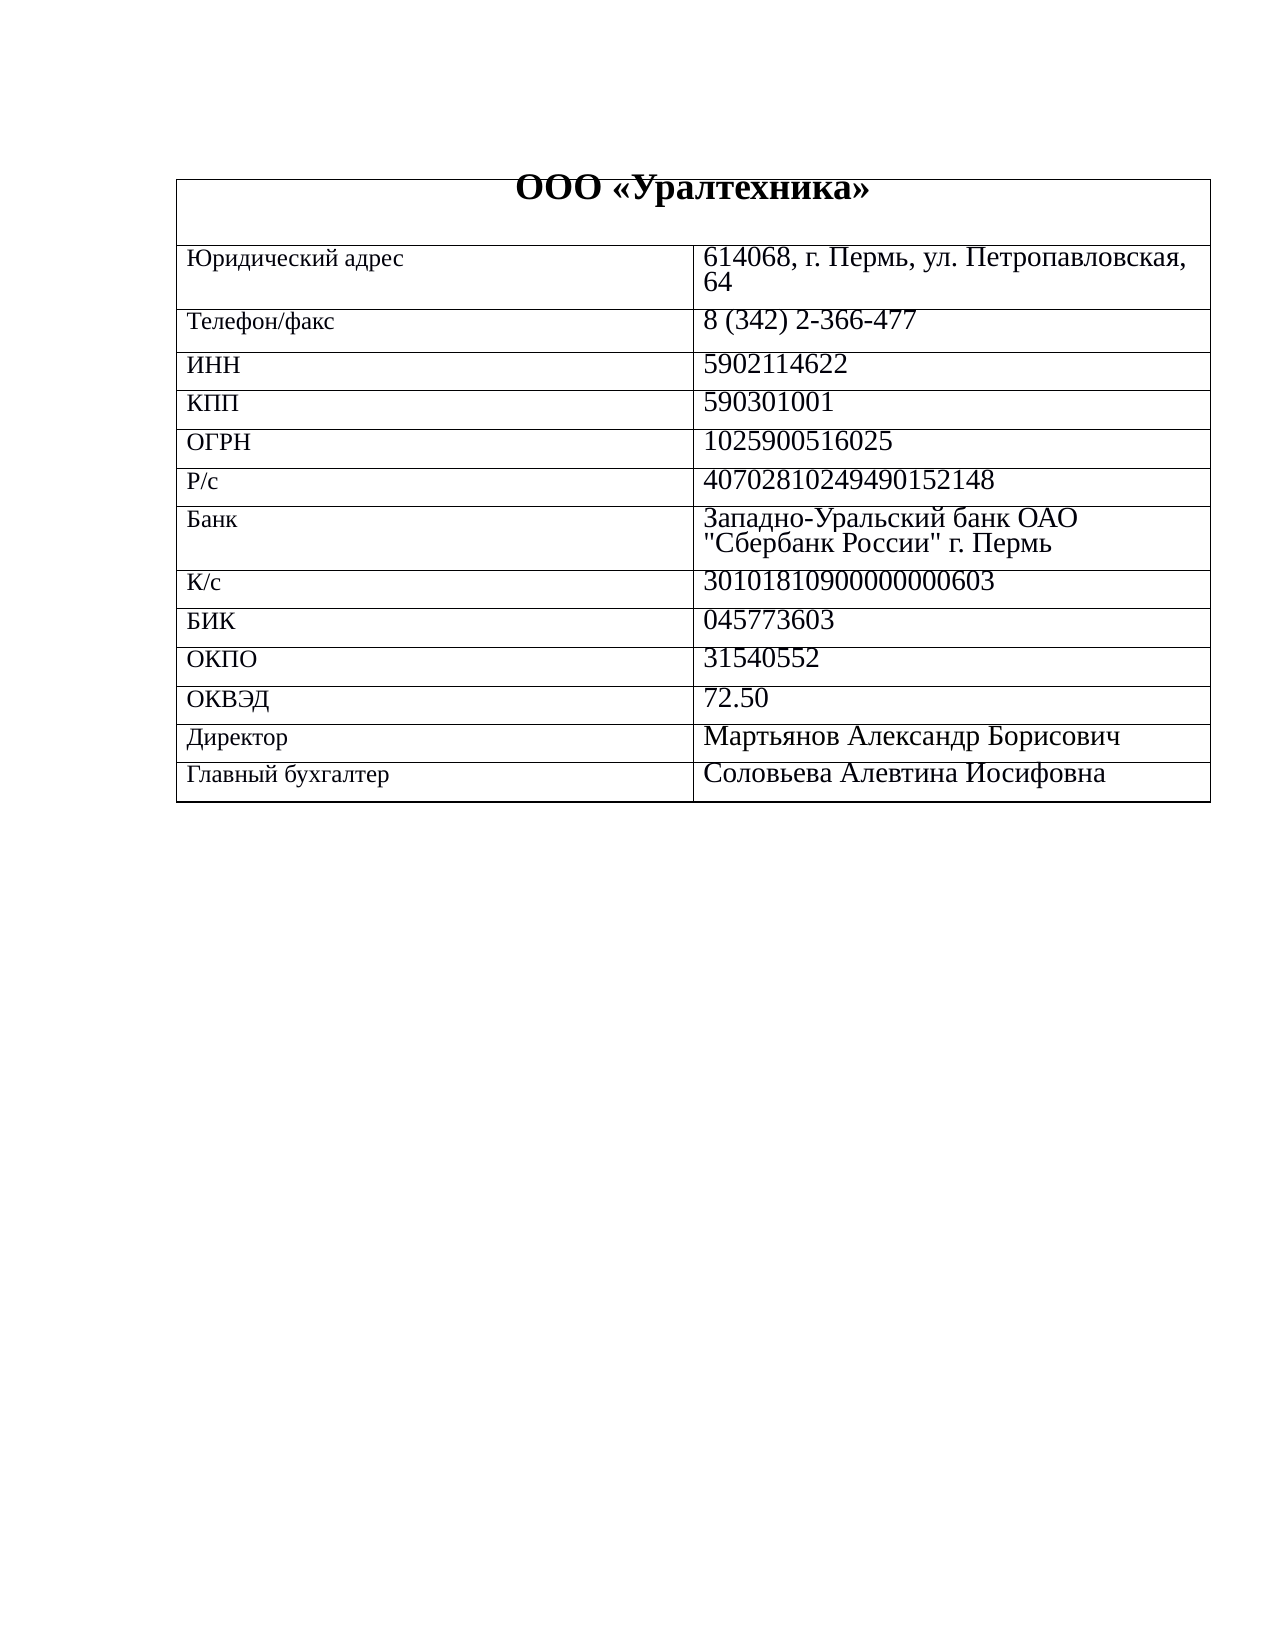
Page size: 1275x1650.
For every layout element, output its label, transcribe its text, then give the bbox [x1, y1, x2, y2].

table_cell 8 (342) 2-366-477 [694, 310, 1210, 352]
table_cell Мартьянов Александр Борисович [694, 725, 1210, 762]
table_cell Главный бухгалтер [177, 763, 693, 801]
table_cell 30101810900000000603 [694, 571, 1210, 608]
table_cell 590301001 [694, 391, 1210, 429]
table_cell Соловьева Алевтина Иосифовна [694, 763, 1210, 801]
table_cell 614068, г. Пермь, ул. Петропавловская, 64 [694, 246, 1210, 309]
table_cell Директор [177, 725, 693, 762]
table_cell КПП [177, 391, 693, 429]
table_cell Западно-Уральский банк ОАО "Сбербанк России" г. Пермь [694, 507, 1210, 570]
table_cell ОГРН [177, 430, 693, 468]
table_cell 72.50 [694, 687, 1210, 724]
table_cell Р/с [177, 469, 693, 506]
table_cell 40702810249490152148 [694, 469, 1210, 506]
table_cell ОКВЭД [177, 687, 693, 724]
table_cell 31540552 [694, 648, 1210, 686]
table_cell 5902114622 [694, 353, 1210, 390]
table_cell БИК [177, 609, 693, 647]
table_cell К/с [177, 571, 693, 608]
table_cell ИНН [177, 353, 693, 390]
table_cell Телефон/факс [177, 310, 693, 352]
table_header ООО «Уралтехника» [177, 180, 1210, 245]
table_cell 1025900516025 [694, 430, 1210, 468]
table_cell Банк [177, 507, 693, 570]
table_cell 045773603 [694, 609, 1210, 647]
table_cell Юридический адрес [177, 246, 693, 309]
table_cell ОКПО [177, 648, 693, 686]
